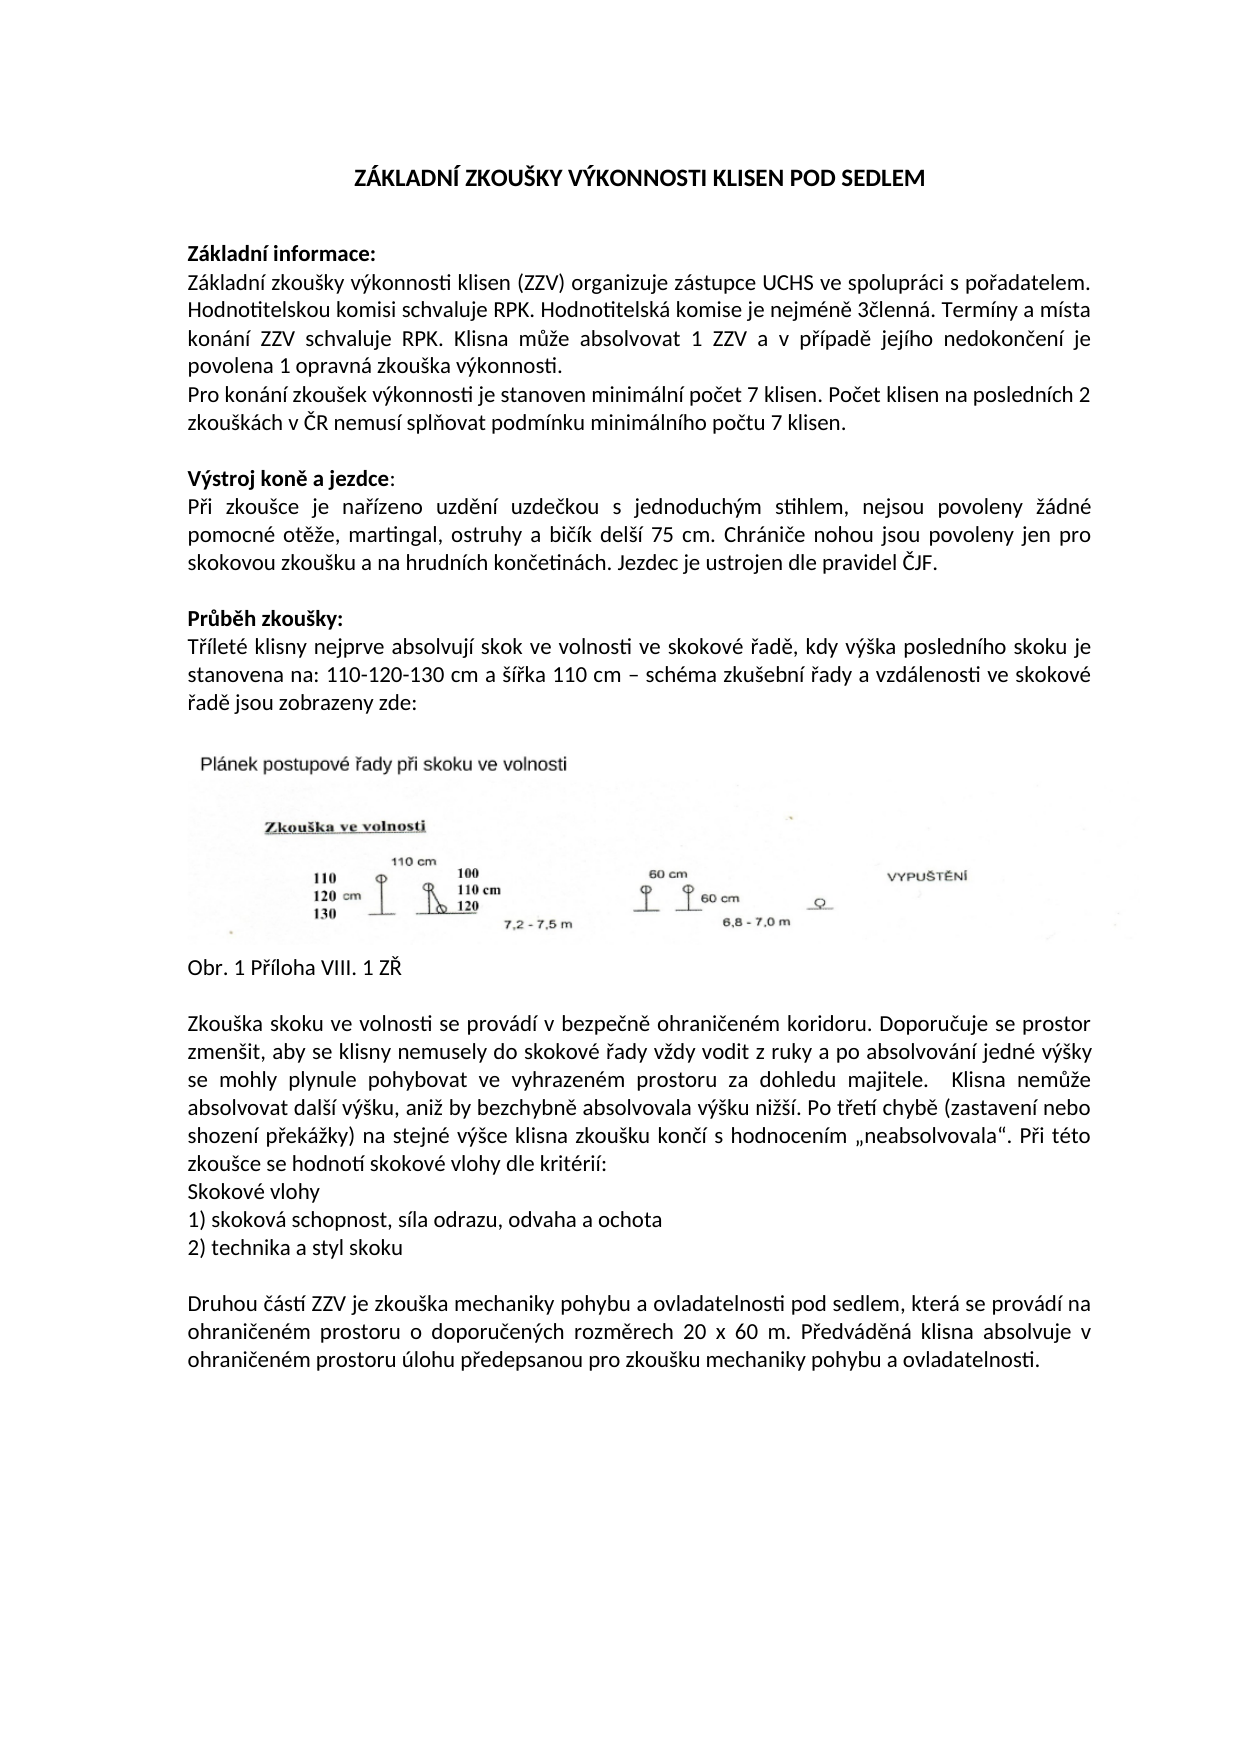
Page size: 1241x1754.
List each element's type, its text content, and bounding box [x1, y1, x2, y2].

picture [187, 743, 1161, 953]
text Pro konání zkoušek výkonnosti je stanoven minimální počet 7 klisen. Počet klisen na posledních 2 zkouškách v ČR nemusí splňovat podmínku minimálního počtu 7 klisen. [187, 380, 1093, 436]
text Základní informace: [187, 239, 1093, 268]
text ZÁKLADNÍ ZKOUŠKY VÝKONNOSTI KLISEN POD SEDLEM [187, 162, 1093, 193]
text Zkouška skoku ve volnosti se provádí v bezpečně ohraničeném koridoru. Doporučuje se prostor zmenšit, aby se klisny nemusely do skokové řady vždy vodit z ruky a po absolvování jedné výšky se mohly plynule pohybovat ve vyhrazeném prostoru za dohledu majitele. Klisna nemůže absolvovat další výšku, aniž by bezchybně absolvovala výšku nižší. Po třetí chybě (zastavení nebo shození překážky) na stejné výšce klisna zkoušku končí s hodnocením „neabsolvovala“. Při této zkoušce se hodnotí skokové vlohy dle kritérií: [187, 1009, 1093, 1177]
text Průběh zkoušky: [187, 604, 1093, 632]
text 1) skoková schopnost, síla odrazu, odvaha a ochota [187, 1205, 1093, 1233]
text Výstroj koně a jezdce: [187, 464, 1093, 492]
text Tříleté klisny nejprve absolvují skok ve volnosti ve skokové řadě, kdy výška posledního skoku je stanovena na: 110-120-130 cm a šířka 110 cm – schéma zkušební řady a vzdálenosti ve skokové řadě jsou zobrazeny zde: [187, 632, 1093, 716]
text Při zkoušce je nařízeno uzdění uzdečkou s jednoduchým stihlem, nejsou povoleny žádné pomocné otěže, martingal, ostruhy a bičík delší 75 cm. Chrániče nohou jsou povoleny jen pro skokovou zkoušku a na hrudních končetinách. Jezdec je ustrojen dle pravidel ČJF. [187, 492, 1093, 576]
text 2) technika a styl skoku [187, 1233, 1093, 1261]
text Druhou částí ZZV je zkouška mechaniky pohybu a ovladatelnosti pod sedlem, která se provádí na ohraničeném prostoru o doporučených rozměrech 20 x 60 m. Předváděná klisna absolvuje v ohraničeném prostoru úlohu předepsanou pro zkoušku mechaniky pohybu a ovladatelnosti. [187, 1289, 1093, 1373]
text Skokové vlohy [187, 1177, 1093, 1205]
text Obr. 1 Příloha VIII. 1 ZŘ [187, 953, 1093, 981]
text Základní zkoušky výkonnosti klisen (ZZV) organizuje zástupce UCHS ve spolupráci s pořadatelem. Hodnotitelskou komisi schvaluje RPK. Hodnotitelská komise je nejméně 3členná. Termíny a místa konání ZZV schvaluje RPK. Klisna může absolvovat 1 ZZV a v případě jejího nedokončení je povolena 1 opravná zkouška výkonnosti. [187, 268, 1093, 380]
